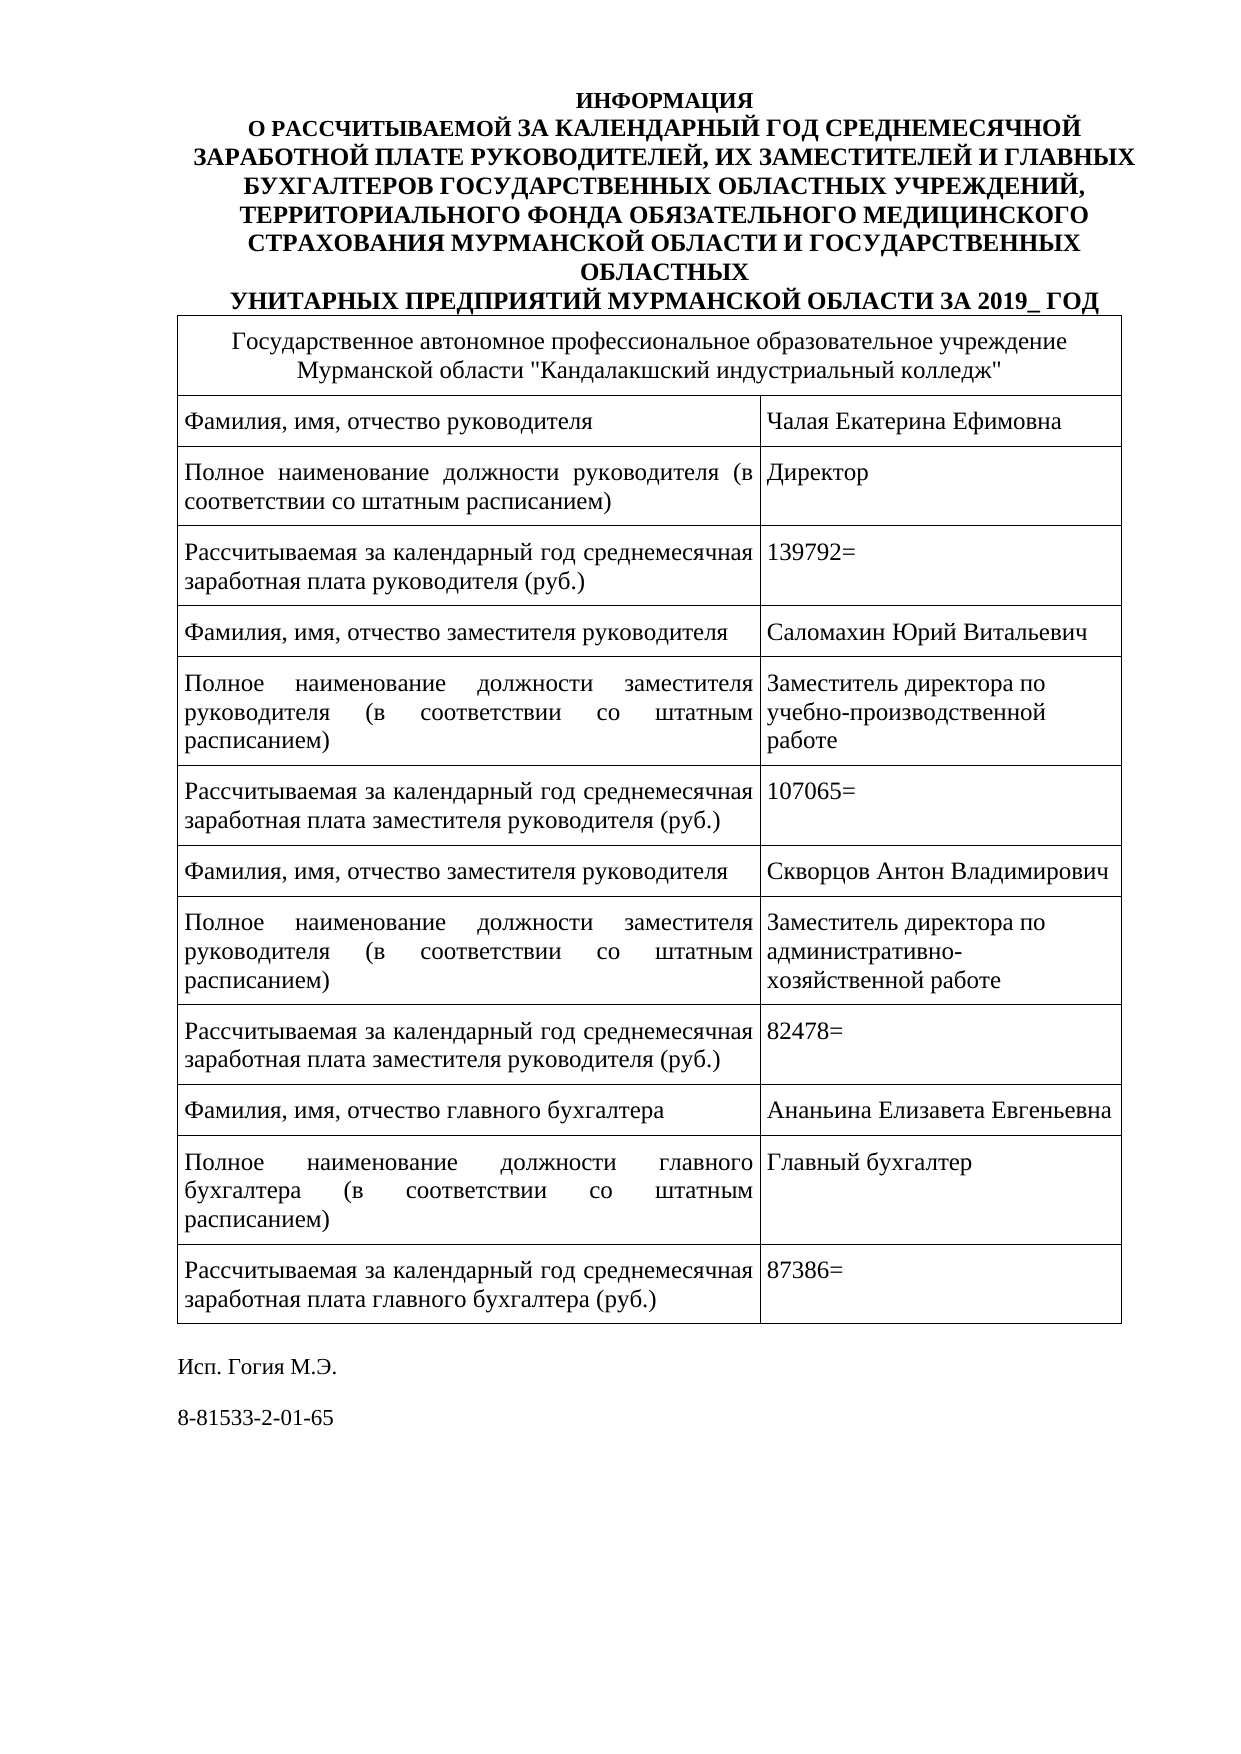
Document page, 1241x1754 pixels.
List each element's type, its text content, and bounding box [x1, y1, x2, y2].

table_cell Фамилия, имя, отчество заместителя руководителя [178, 606, 760, 656]
table_cell 139792= [761, 526, 1121, 605]
title СТРАХОВАНИЯ МУРМАНСКОЙ ОБЛАСТИ И ГОСУДАРСТВЕННЫХ ОБЛАСТНЫХ [177, 228, 1152, 286]
table_cell Фамилия, имя, отчество заместителя руководителя [178, 846, 760, 896]
table_cell 87386= [761, 1245, 1121, 1323]
table_cell 107065= [761, 766, 1121, 844]
table_cell Саломахин Юрий Витальевич [761, 606, 1121, 656]
table_cell Скворцов Антон Владимирович [761, 846, 1121, 896]
table_cell 82478= [761, 1005, 1121, 1084]
table_cell Ананьина Елизавета Евгеньевна [761, 1085, 1121, 1135]
table_cell Фамилия, имя, отчество главного бухгалтера [178, 1085, 760, 1135]
table_cell Заместитель директора по учебно-производственной работе [761, 657, 1121, 765]
table_header Государственное автономное профессиональное образовательное учреждение Мурманской области "Кандалакшский индустриальный колледж" [178, 316, 1121, 394]
text 8-81533-2-01-65 [177, 1404, 1152, 1430]
title УНИТАРНЫХ ПРЕДПРИЯТИЙ МУРМАНСКОЙ ОБЛАСТИ ЗА 2019_ ГОД [177, 286, 1152, 315]
table_cell Чалая Екатерина Ефимовна [761, 396, 1121, 446]
title ЗАРАБОТНОЙ ПЛАТЕ РУКОВОДИТЕЛЕЙ, ИХ ЗАМЕСТИТЕЛЕЙ И ГЛАВНЫХ [177, 142, 1152, 171]
table_cell Полное наименование должности заместителя руководителя (в соответствии со штатным расписанием) [178, 657, 760, 765]
table_cell Полное наименование должности руководителя (в соответствии со штатным расписанием) [178, 447, 760, 525]
table_cell Фамилия, имя, отчество руководителя [178, 396, 760, 446]
table_cell Заместитель директора по административно-хозяйственной работе [761, 897, 1121, 1004]
table_cell Полное наименование должности главного бухгалтера (в соответствии со штатным расписанием) [178, 1136, 760, 1243]
title ТЕРРИТОРИАЛЬНОГО ФОНДА ОБЯЗАТЕЛЬНОГО МЕДИЦИНСКОГО [177, 200, 1152, 228]
title ИНФОРМАЦИЯ [177, 87, 1152, 113]
table_cell Главный бухгалтер [761, 1136, 1121, 1243]
table_cell Рассчитываемая за календарный год среднемесячная заработная плата руководителя (руб.) [178, 526, 760, 605]
table_cell Рассчитываемая за календарный год среднемесячная заработная плата заместителя руководителя (руб.) [178, 1005, 760, 1084]
table_cell Директор [761, 447, 1121, 525]
title О РАССЧИТЫВАЕМОЙ ЗА КАЛЕНДАРНЫЙ ГОД СРЕДНЕМЕСЯЧНОЙ [177, 113, 1152, 142]
title БУХГАЛТЕРОВ ГОСУДАРСТВЕННЫХ ОБЛАСТНЫХ УЧРЕЖДЕНИЙ, [177, 171, 1152, 200]
table_cell Рассчитываемая за календарный год среднемесячная заработная плата заместителя руководителя (руб.) [178, 766, 760, 844]
table_cell Рассчитываемая за календарный год среднемесячная заработная плата главного бухгалтера (руб.) [178, 1245, 760, 1323]
text Исп. Гогия М.Э. [177, 1353, 1152, 1379]
table_cell Полное наименование должности заместителя руководителя (в соответствии со штатным расписанием) [178, 897, 760, 1004]
